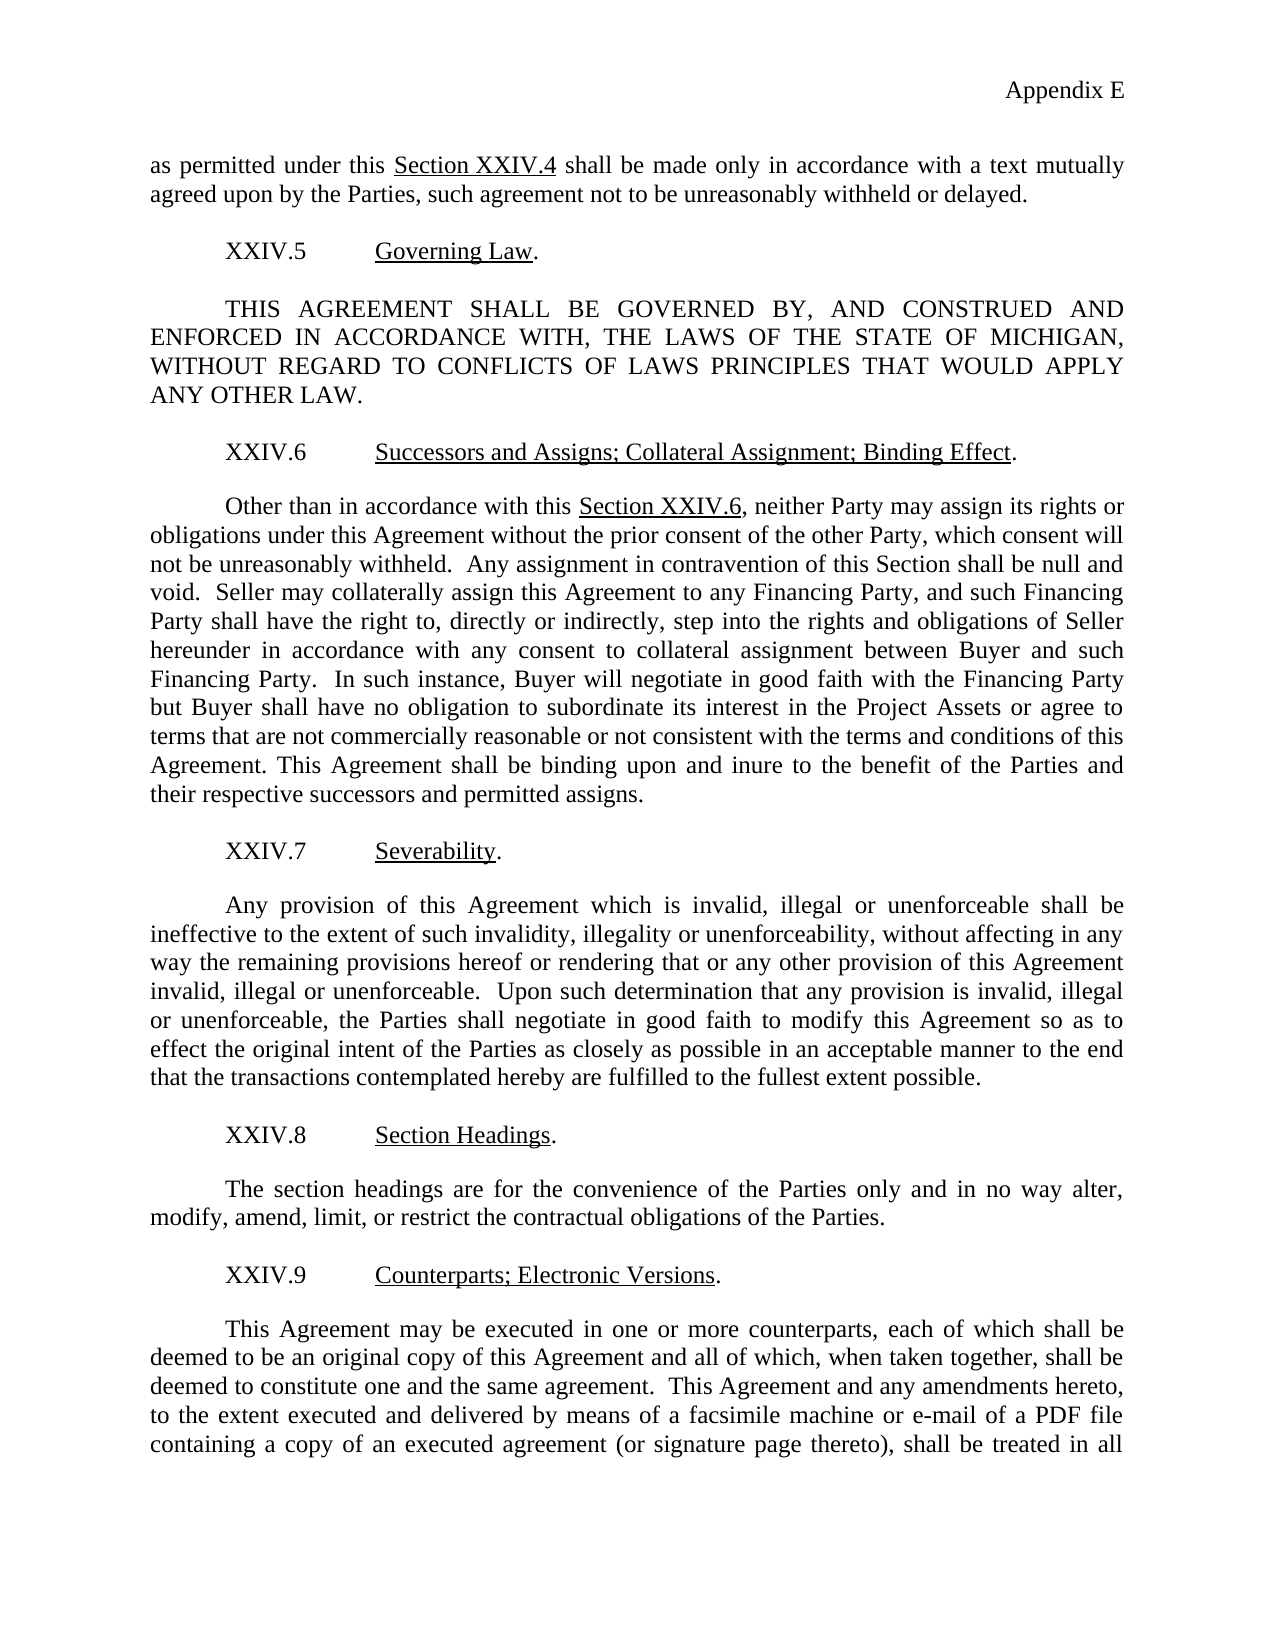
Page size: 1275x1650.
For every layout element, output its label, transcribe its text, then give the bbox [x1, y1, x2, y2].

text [150, 1314, 1125, 1457]
subtitle Successors and Assigns; Collateral Assignment; Binding Effect. [150, 437, 1125, 466]
subtitle Section Headings. [150, 1120, 1125, 1149]
subtitle Severability. [150, 836, 1125, 865]
text The section headings are for the convenience of the Parties only and in no way alter, modify, amend, limit, or restrict the contractual obligations of the Parties. [150, 1174, 1125, 1231]
text Other than in accordance with this Section 24.6, neither Party may assign its rights or obligations under this Agreement without the prior consent of the other Party, which consent will not be unreasonably withheld. Any assignment in contravention of this Section shall be null and void. Seller may collaterally assign this Agreement to any Financing Party, and such Financing Party shall have the right to, directly or indirectly, step into the rights and obligations of Seller hereunder in accordance with any consent to collateral assignment between Buyer and such Financing Party. In such instance, Buyer will negotiate in good faith with the Financing Party but Buyer shall have no obligation to subordinate its interest in the Project Assets or agree to terms that are not commercially reasonable or not consistent with the terms and conditions of this Agreement. This Agreement shall be binding upon and inure to the benefit of the Parties and their respective successors and permitted assigns. [150, 491, 1125, 807]
text THIS AGREEMENT SHALL BE GOVERNED BY, AND CONSTRUED AND ENFORCED IN ACCORDANCE WITH, THE LAWS OF THE STATE OF MICHIGAN, WITHOUT REGARD TO CONFLICTS OF LAWS PRINCIPLES THAT WOULD APPLY ANY OTHER LAW. [150, 294, 1125, 409]
text Any provision of this Agreement which is invalid, illegal or unenforceable shall be ineffective to the extent of such invalidity, illegality or unenforceability, without affecting in any way the remaining provisions hereof or rendering that or any other provision of this Agreement invalid, illegal or unenforceable. Upon such determination that any provision is invalid, illegal or unenforceable, the Parties shall negotiate in good faith to modify this Agreement so as to effect the original intent of the Parties as closely as possible in an acceptable manner to the end that the transactions contemplated hereby are fulfilled to the fullest extent possible. [150, 890, 1125, 1091]
subtitle Governing Law. [150, 236, 1125, 265]
subtitle Counterparts; Electronic Versions. [150, 1260, 1125, 1289]
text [150, 150, 1125, 207]
